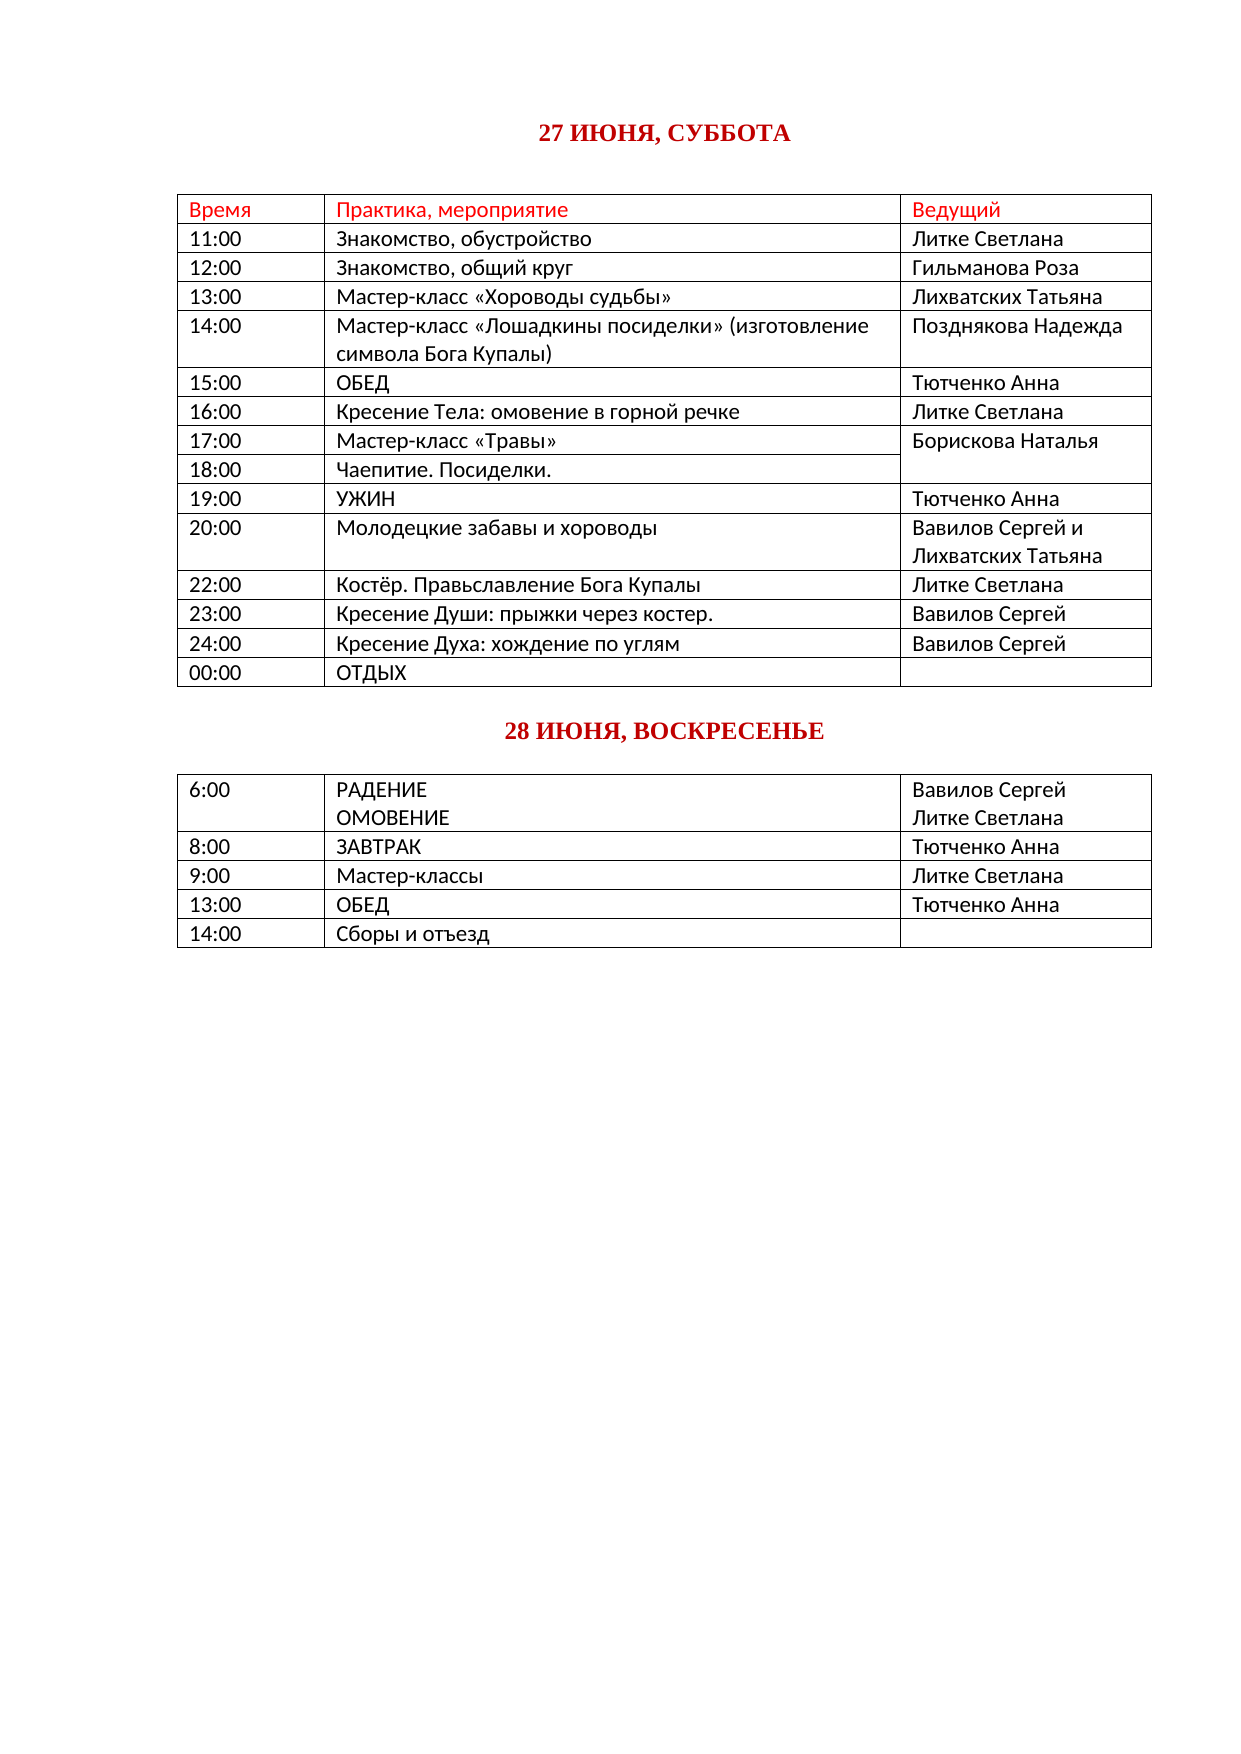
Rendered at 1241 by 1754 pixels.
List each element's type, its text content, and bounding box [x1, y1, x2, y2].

table_cell Мастер-класс «Лошадкины посиделки» (изготовление символа Бога Купалы) [325, 311, 900, 367]
table_cell Литке Светлана [901, 861, 1151, 889]
table_cell Литке Светлана [901, 571, 1151, 598]
table_header Практика, мероприятие [325, 195, 900, 223]
table_cell [901, 658, 1151, 686]
table_cell 00:00 [178, 658, 324, 686]
table_header РАДЕНИЕ ОМОВЕНИЕ [325, 775, 900, 831]
table_cell Костёр. Правьславление Бога Купалы [325, 571, 900, 598]
table_cell Вавилов Сергей и Лихватских Татьяна [901, 514, 1151, 569]
table_cell 17:00 [178, 426, 324, 454]
table_cell ОБЕД [325, 890, 900, 918]
table_cell 12:00 [178, 253, 324, 281]
table_cell 14:00 [178, 311, 324, 367]
table_header Вавилов Сергей Литке Светлана [901, 775, 1151, 831]
text 28 ИЮНЯ, ВОСКРЕСЕНЬЕ [177, 716, 1152, 745]
table_cell Литке Светлана [901, 224, 1151, 252]
table_cell Тютченко Анна [901, 484, 1151, 512]
table_cell 18:00 [178, 455, 324, 483]
table_cell 20:00 [178, 514, 324, 569]
table_cell 19:00 [178, 484, 324, 512]
table_cell 23:00 [178, 600, 324, 628]
table_cell 13:00 [178, 282, 324, 310]
table_cell Кресение Духа: хождение по углям [325, 629, 900, 657]
table_cell Мастер-классы [325, 861, 900, 889]
table_header 6:00 [178, 775, 324, 831]
table_cell 11:00 [178, 224, 324, 252]
table_cell 16:00 [178, 397, 324, 425]
table_cell ОТДЫХ [325, 658, 900, 686]
table_cell 24:00 [178, 629, 324, 657]
table_cell 8:00 [178, 832, 324, 860]
table_cell ОБЕД [325, 368, 900, 396]
table_cell Тютченко Анна [901, 368, 1151, 396]
table_cell 15:00 [178, 368, 324, 396]
table_cell Тютченко Анна [901, 832, 1151, 860]
table_cell Борискова Наталья [901, 426, 1151, 483]
table_cell Литке Светлана [901, 397, 1151, 425]
table_cell 9:00 [178, 861, 324, 889]
table_cell Вавилов Сергей [901, 629, 1151, 657]
table_cell ЗАВТРАК [325, 832, 900, 860]
text 27 ИЮНЯ, СУББОТА [177, 118, 1152, 147]
table_cell Гильманова Роза [901, 253, 1151, 281]
table_cell Позднякова Надежда [901, 311, 1151, 367]
table_cell Кресение Тела: омовение в горной речке [325, 397, 900, 425]
table_cell 13:00 [178, 890, 324, 918]
table_cell Сборы и отъезд [325, 919, 900, 947]
table_header Ведущий [901, 195, 1151, 223]
table_cell 22:00 [178, 571, 324, 598]
table_cell [901, 919, 1151, 947]
table_cell Кресение Души: прыжки через костер. [325, 600, 900, 628]
table_cell Мастер-класс «Травы» [325, 426, 900, 454]
table_cell УЖИН [325, 484, 900, 512]
table_cell 14:00 [178, 919, 324, 947]
table_cell Чаепитие. Посиделки. [325, 455, 900, 483]
table_header Время [178, 195, 324, 223]
table_cell Знакомство, общий круг [325, 253, 900, 281]
table_cell Тютченко Анна [901, 890, 1151, 918]
table_cell Молодецкие забавы и хороводы [325, 514, 900, 569]
table_cell Вавилов Сергей [901, 600, 1151, 628]
table_cell Знакомство, обустройство [325, 224, 900, 252]
table_cell Лихватских Татьяна [901, 282, 1151, 310]
table_cell Мастер-класс «Хороводы судьбы» [325, 282, 900, 310]
